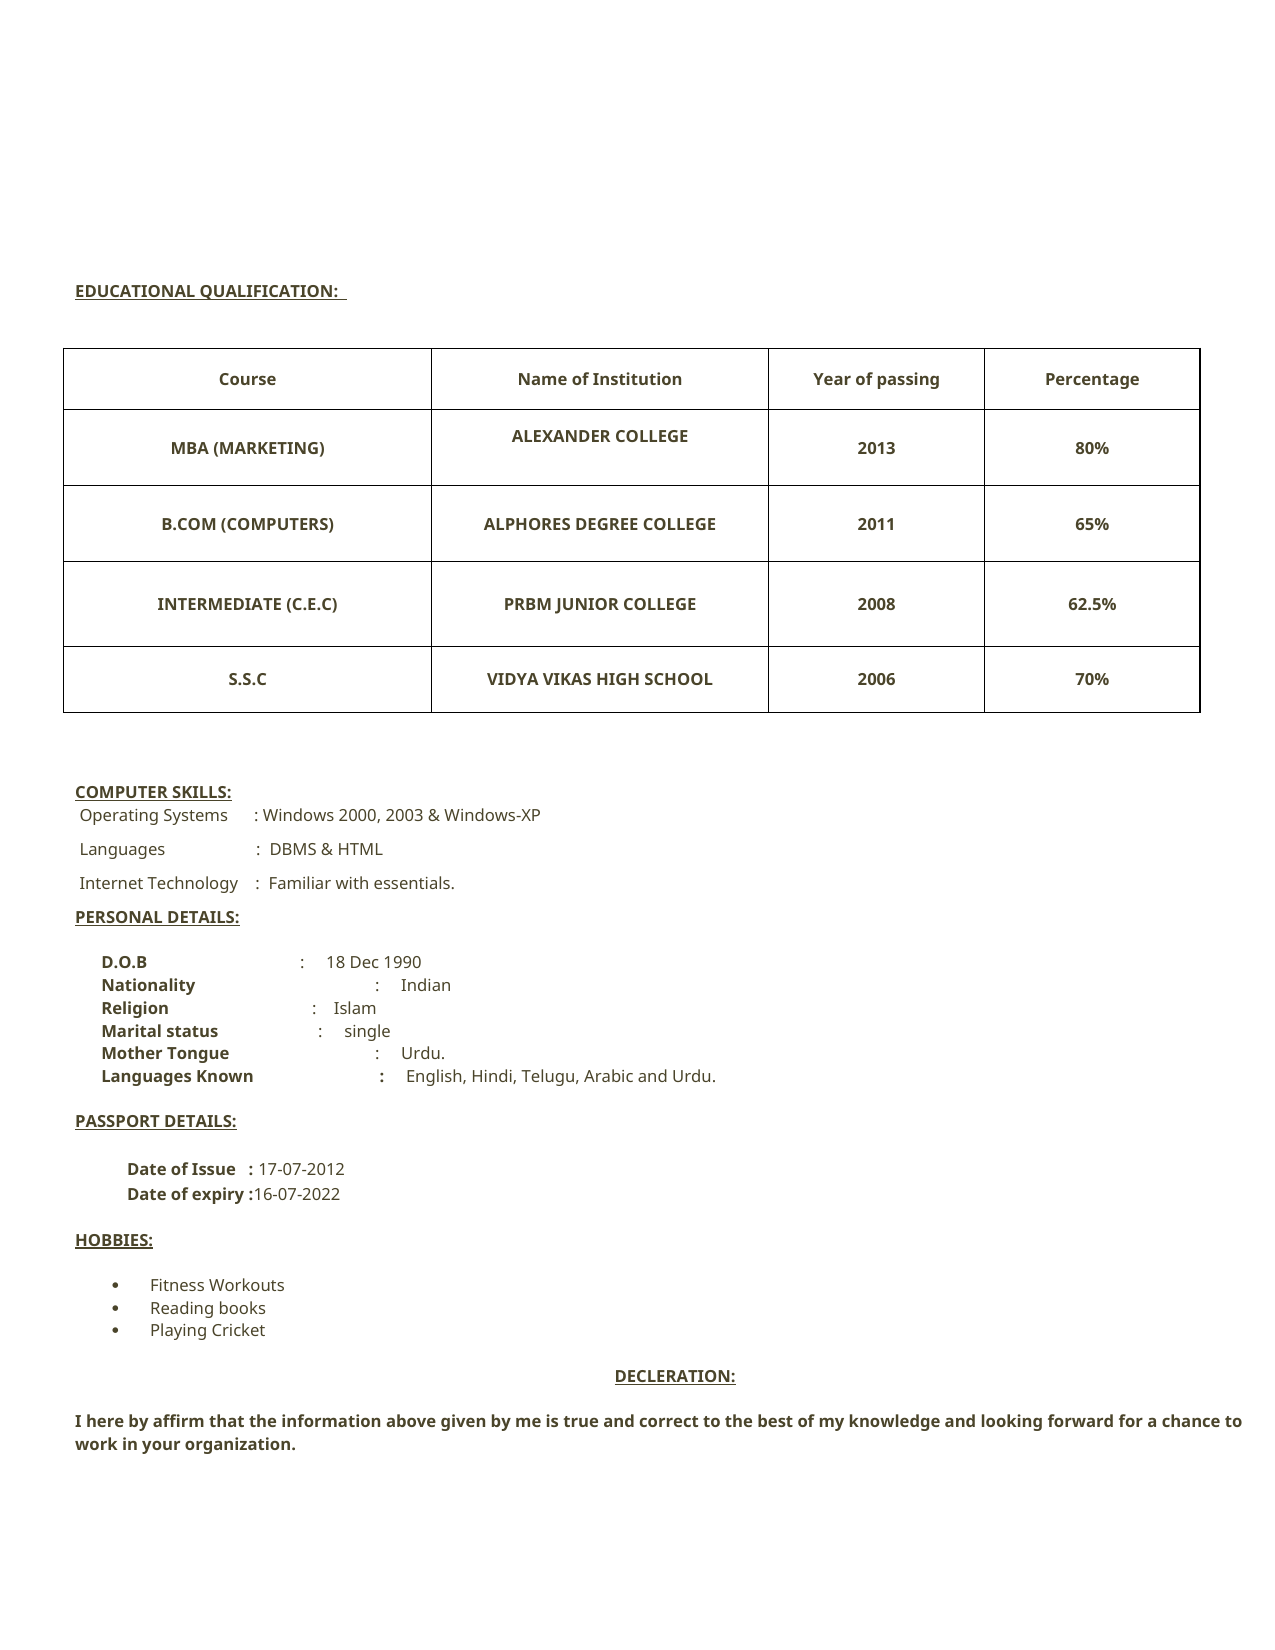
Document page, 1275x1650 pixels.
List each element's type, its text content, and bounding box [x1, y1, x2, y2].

text Internet Technology : Familiar with essentials. [75, 872, 1200, 894]
list Reading books [112, 1296, 1200, 1319]
table_cell 2013 [769, 410, 984, 485]
table_cell VIDYA VIKAS HIGH SCHOOL [432, 647, 768, 712]
text Operating Systems : Windows 2000, 2003 & Windows-XP [56, 803, 1237, 826]
table_cell PRBM JUNIOR COLLEGE [432, 562, 768, 646]
table_cell 80% [985, 410, 1199, 485]
table_cell 65% [985, 486, 1199, 561]
list Fitness Workouts [112, 1274, 1200, 1296]
text COMPUTER SKILLS: [75, 781, 1200, 803]
table_cell 2011 [769, 486, 984, 561]
text Mother Tongue : Urdu. [75, 1042, 1200, 1065]
text Date of expiry :16-07-2022 [75, 1181, 1172, 1206]
table_cell S.S.C [64, 647, 431, 712]
table_header Percentage [985, 349, 1199, 409]
text HOBBIES: [75, 1228, 1200, 1251]
text D.O.B : 18 Dec 1990 [75, 951, 1200, 974]
text Date of Issue : 17-07-2012 [75, 1156, 1171, 1181]
text PERSONAL DETAILS: [75, 906, 1172, 928]
text Religion : Islam [75, 997, 1200, 1019]
table_cell ALEXANDER COLLEGE [432, 410, 768, 485]
table_header Year of passing [769, 349, 984, 409]
text PASSPORT DETAILS: [75, 1110, 1172, 1133]
text Languages : DBMS & HTML [75, 838, 1200, 860]
text I here by affirm that the information above given by me is true and correct to the best of my knowledge and looking forward for a chance to work in your organization. [75, 1410, 1275, 1455]
table_cell 62.5% [985, 562, 1199, 646]
table_cell INTERMEDIATE (C.E.C) [64, 562, 431, 646]
table_cell 2006 [769, 647, 984, 712]
text DECLERATION: [75, 1364, 1275, 1387]
table_header Course [64, 349, 431, 409]
text EDUCATIONAL QUALIFICATION: [75, 279, 1200, 302]
table_cell 2008 [769, 562, 984, 646]
list Playing Cricket [112, 1319, 1200, 1342]
table_cell B.COM (COMPUTERS) [64, 486, 431, 561]
text Marital status : single [75, 1019, 1200, 1042]
table_cell MBA (MARKETING) [64, 410, 431, 485]
text Languages Known : English, Hindi, Telugu, Arabic and Urdu. [75, 1065, 1200, 1087]
table_header Name of Institution [432, 349, 768, 409]
table_cell 70% [985, 647, 1199, 712]
table_cell ALPHORES DEGREE COLLEGE [432, 486, 768, 561]
text Nationality : Indian [75, 974, 1200, 997]
